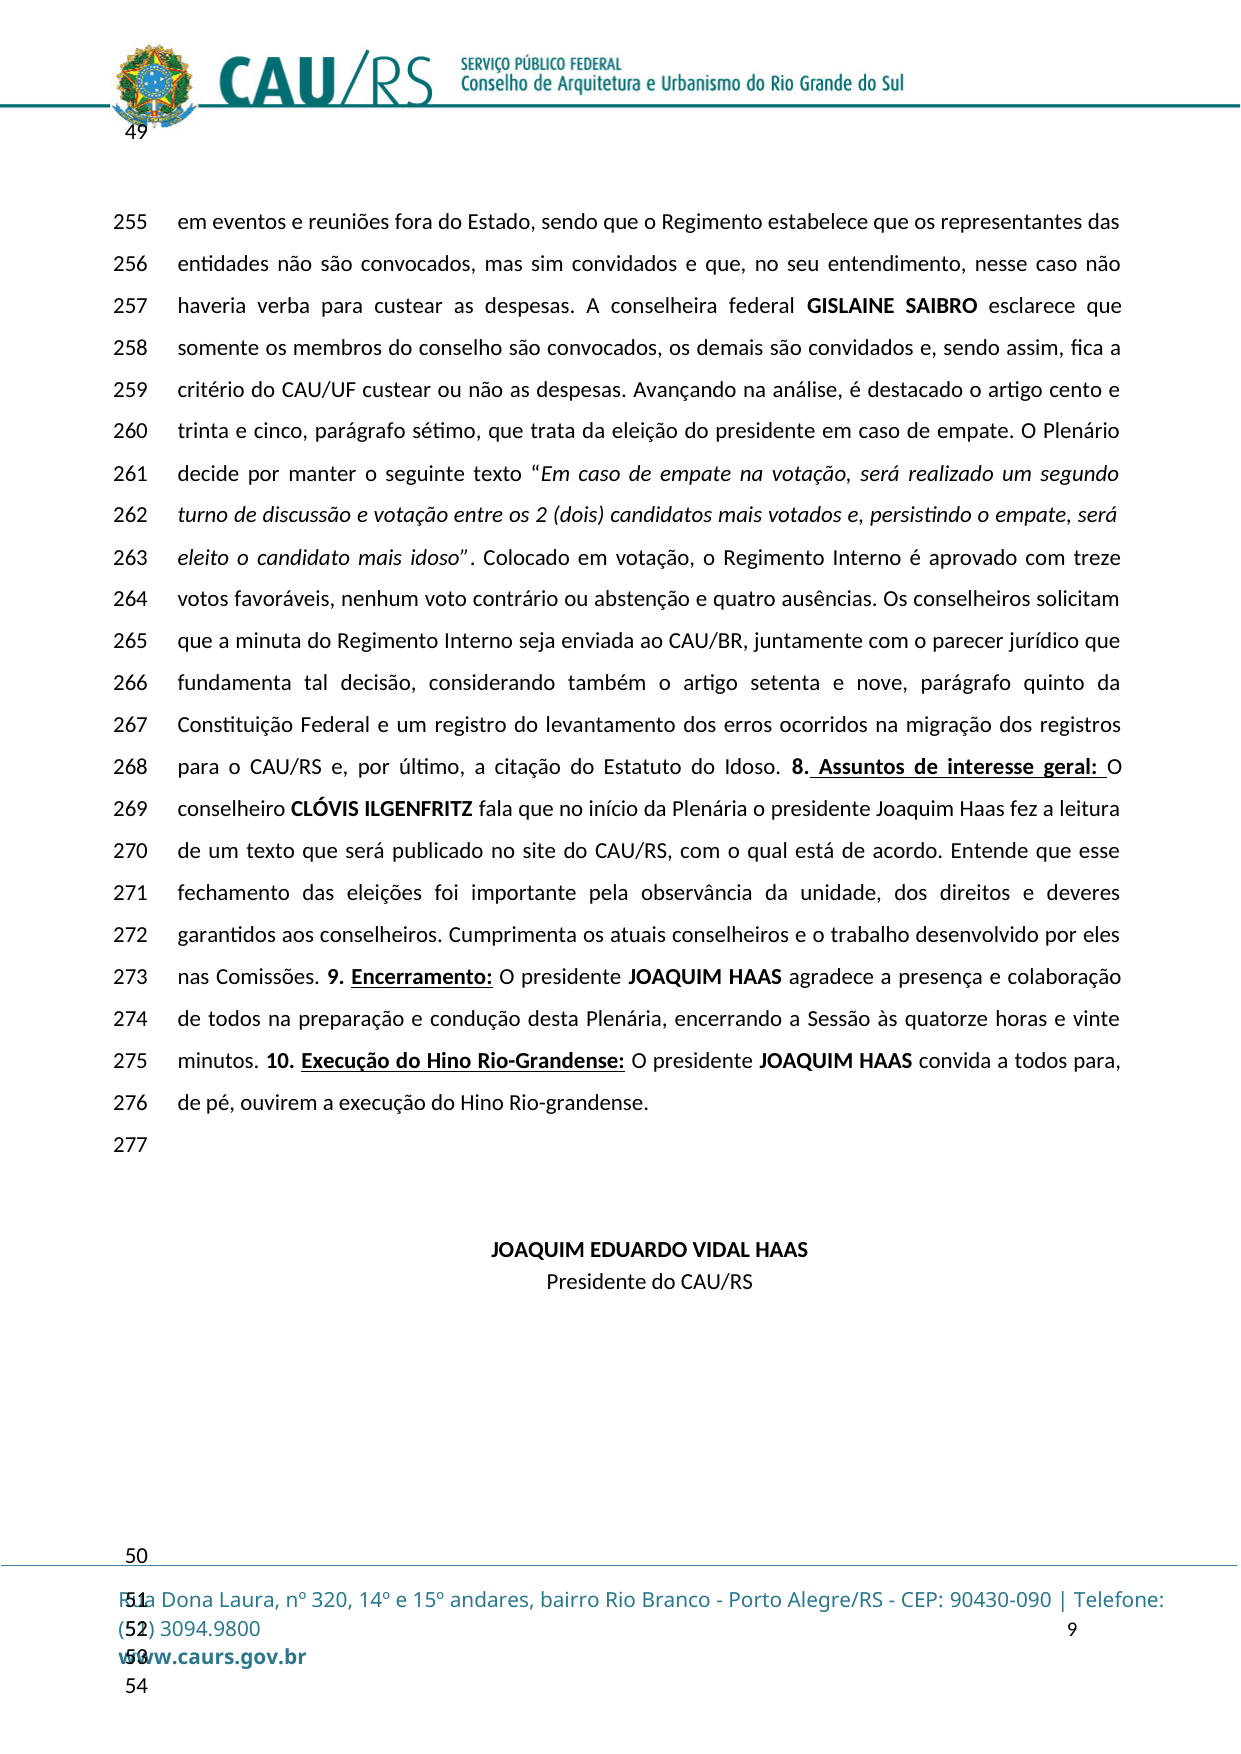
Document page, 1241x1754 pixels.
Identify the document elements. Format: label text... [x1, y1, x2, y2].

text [177, 207, 1122, 1116]
picture [0, 0, 1241, 139]
text Presidente do CAU/RS [177, 1267, 1122, 1295]
text JOAQUIM EDUARDO VIDAL HAAS [177, 1235, 1122, 1263]
